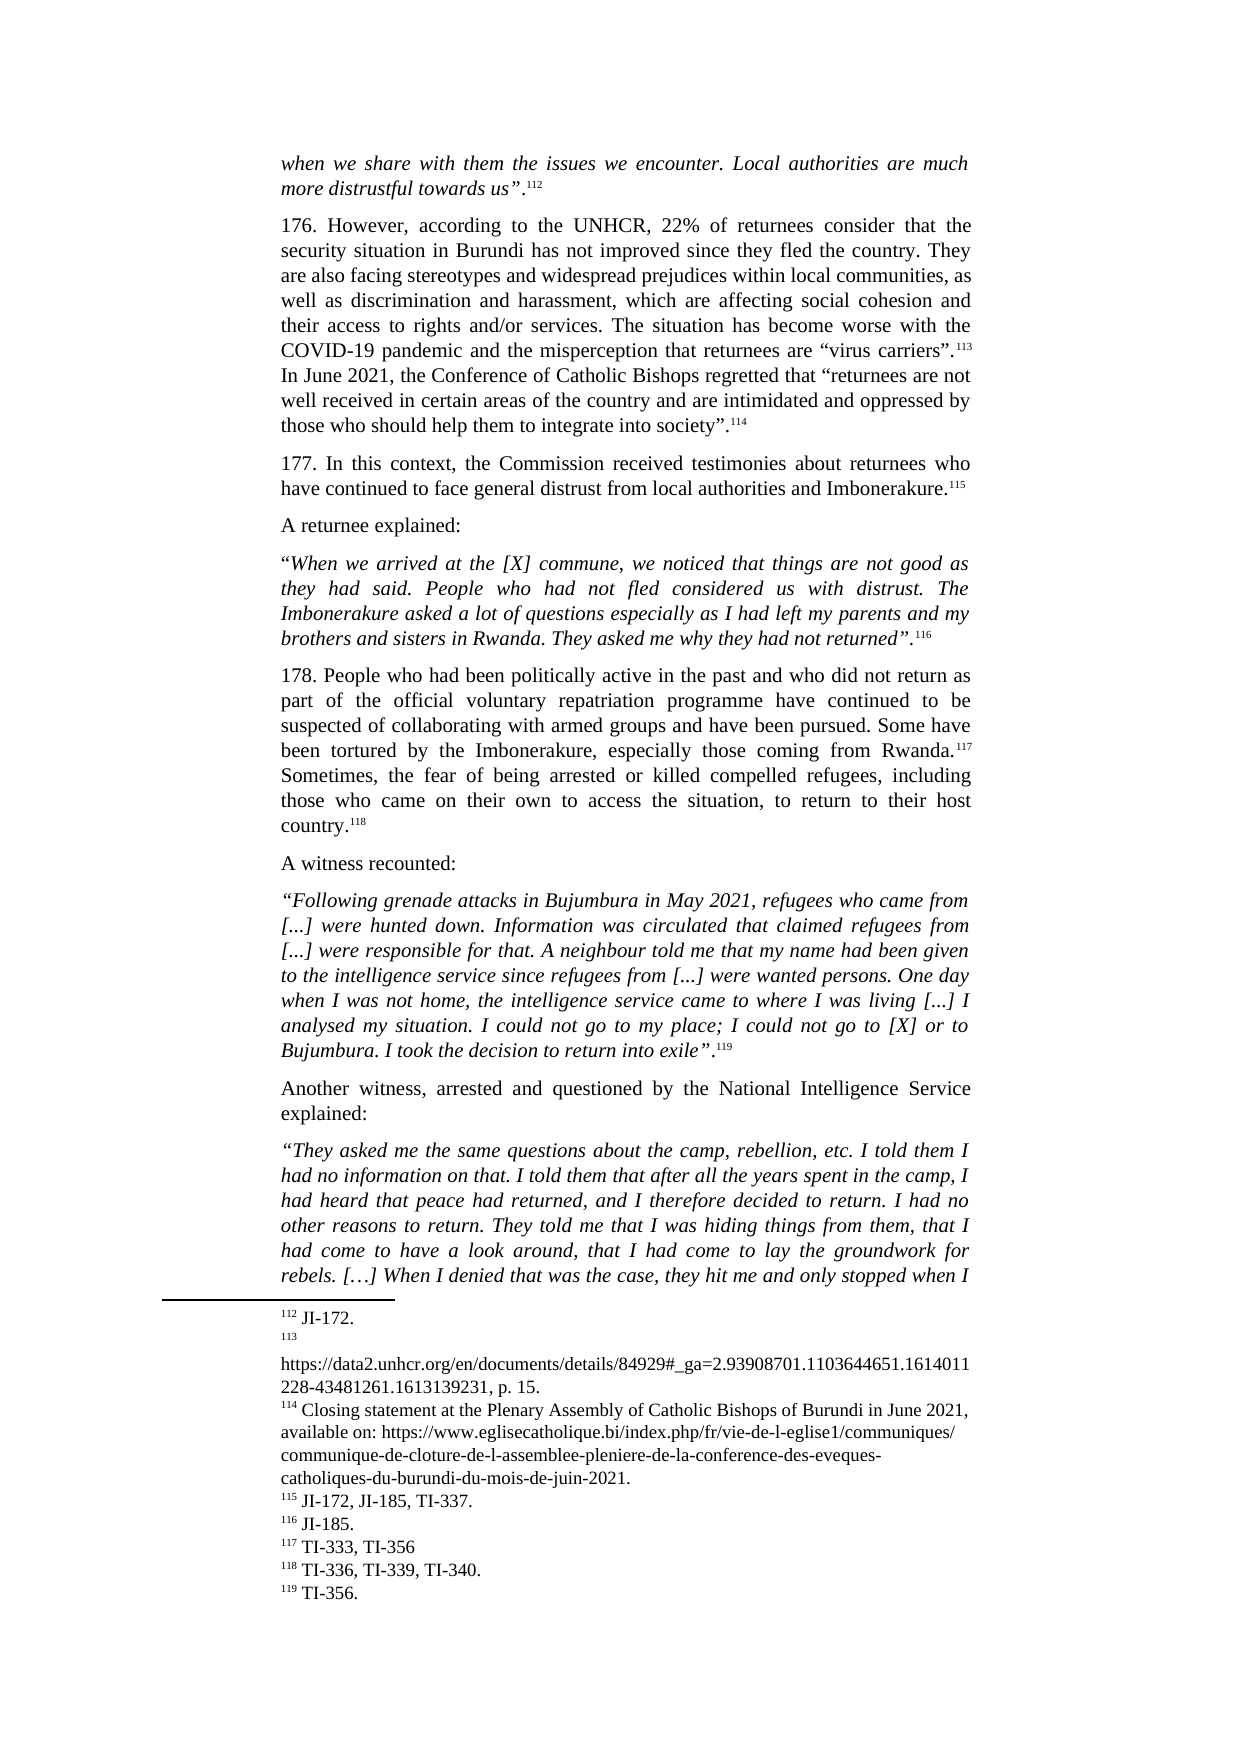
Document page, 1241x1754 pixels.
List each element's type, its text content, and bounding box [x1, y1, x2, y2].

text A returnee explained: [281, 512, 972, 537]
text “Following grenade attacks in Bujumbura in May 2021, refugees who came from [...] were hunted down. Information was circulated that claimed refugees from [...] were responsible for that. A neighbour told me that my name had been given to the intelligence service since refugees from [...] were wanted persons. One day when I was not home, the intelligence service came to where I was living [...] I analysed my situation. I could not go to my place; I could not go to [X] or to Bujumbura. I took the decision to return into exile”. [281, 887, 972, 1062]
text 176. However, according to the UNHCR, 22% of returnees consider that the security situation in Burundi has not improved since they fled the country. They are also facing stereotypes and widespread prejudices within local communities, as well as discrimination and harassment, which are affecting social cohesion and their access to rights and/or services. The situation has become worse with the COVID-19 pandemic and the misperception that returnees are “virus carriers”. In June 2021, the Conference of Catholic Bishops regretted that “returnees are not well received in certain areas of the country and are intimidated and oppressed by those who should help them to integrate into society”. [281, 212, 972, 437]
text Another witness, arrested and questioned by the National Intelligence Service explained: [281, 1075, 972, 1125]
text 178. People who had been politically active in the past and who did not return as part of the official voluntary repatriation programme have continued to be suspected of collaborating with armed groups and have been pursued. Some have been tortured by the Imbonerakure, especially those coming from Rwanda. Sometimes, the fear of being arrested or killed compelled refugees, including those who came on their own to access the situation, to return to their host country. [281, 662, 972, 837]
text A witness recounted: [281, 850, 972, 875]
text 177. In this context, the Commission received testimonies about returnees who have continued to face general distrust from local authorities and Imbonerakure. [281, 450, 972, 500]
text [281, 150, 972, 200]
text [281, 1137, 972, 1287]
text “When we arrived at the [X] commune, we noticed that things are not good as they had said. People who had not fled considered us with distrust. The Imbonerakure asked a lot of questions especially as I had left my parents and my brothers and sisters in Rwanda. They asked me why they had not returned”. [281, 550, 972, 650]
